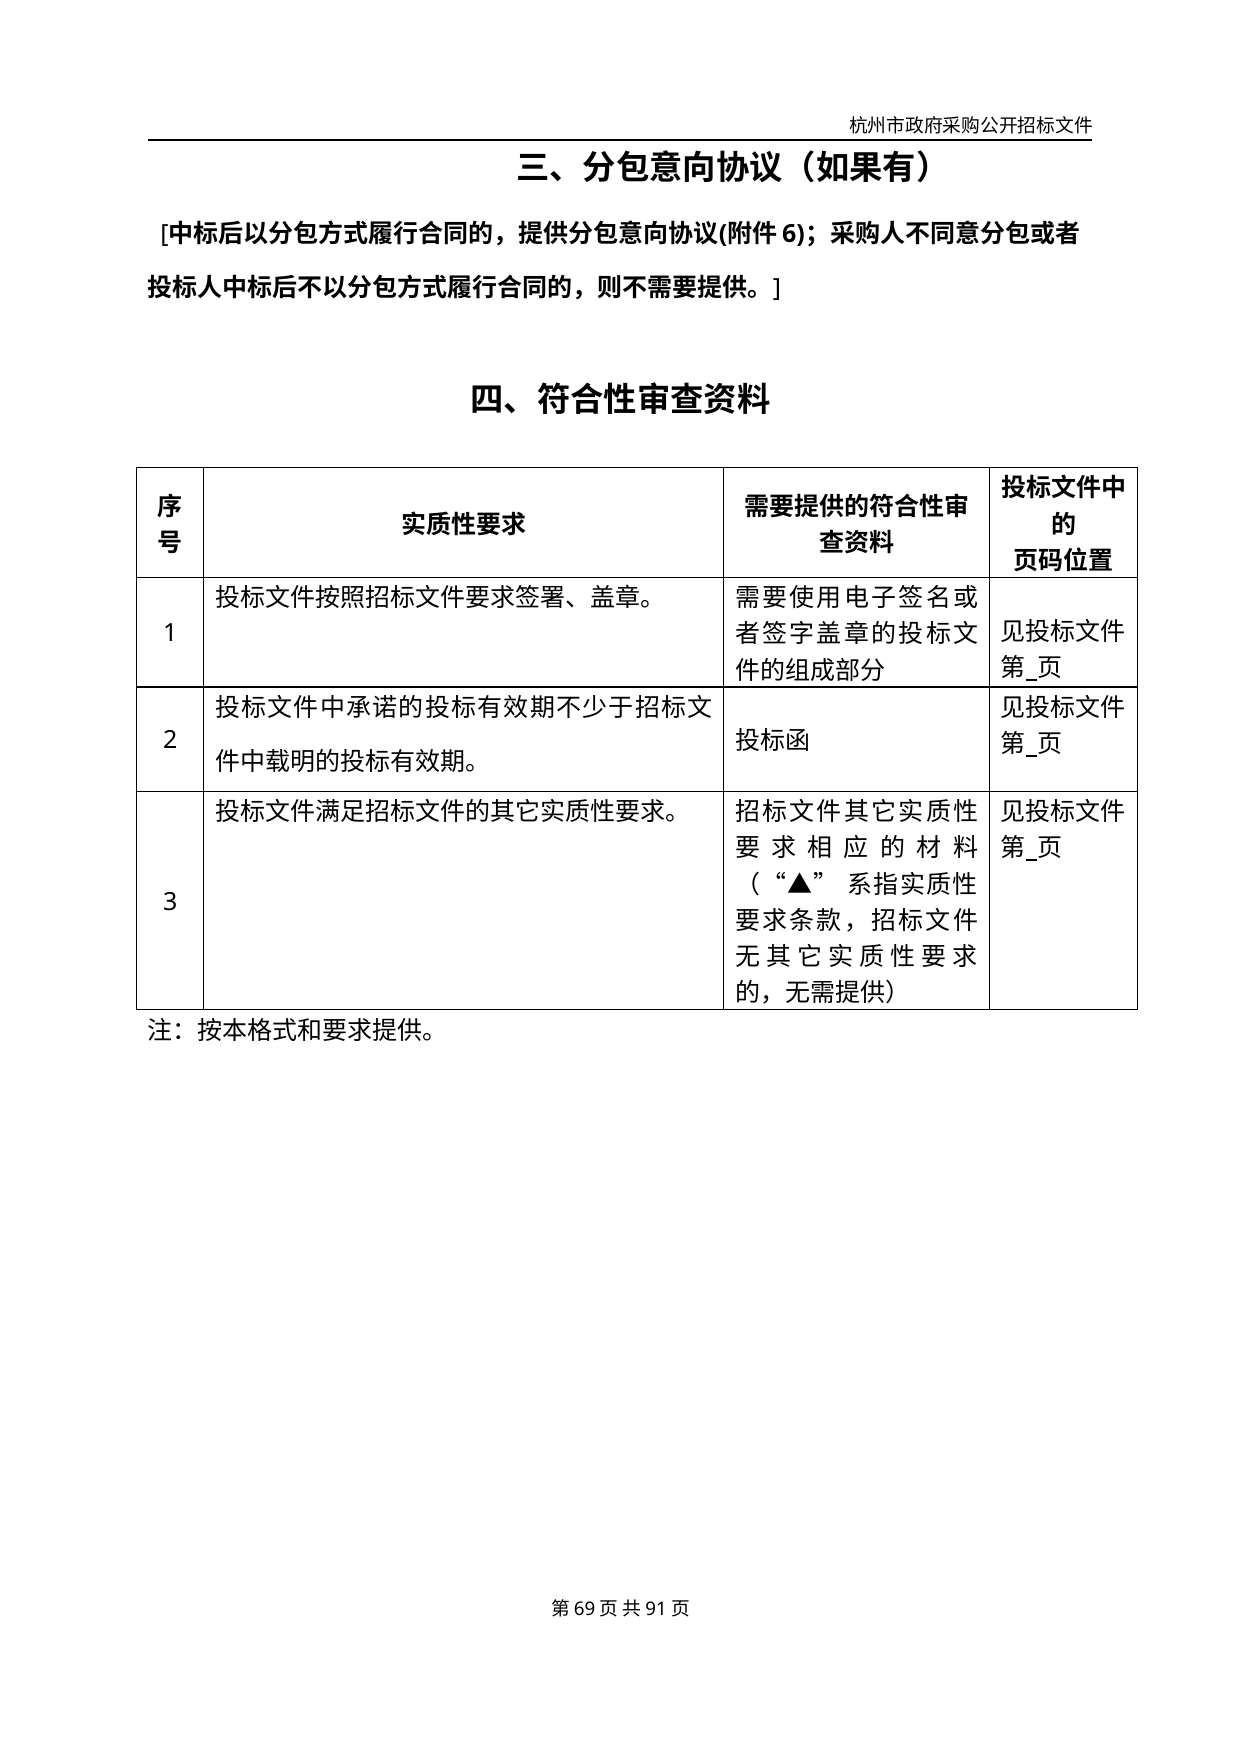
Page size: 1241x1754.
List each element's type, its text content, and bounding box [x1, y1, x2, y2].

text 注：按本格式和要求提供。 [148, 1010, 1049, 1046]
table_header 需要提供的符合性审查资料 [724, 468, 989, 577]
text [中标后以分包方式履行合同的，提供分包意向协议(附件6)；采购人不同意分包或者投标人中标后不以分包方式履行合同的，则不需要提供。] [148, 213, 1092, 304]
table_cell 投标文件满足招标文件的其它实质性要求。 [204, 792, 723, 1009]
table_cell 2 [137, 688, 203, 791]
text 四、符合性审查资料 [148, 373, 1092, 421]
table_cell 投标文件中承诺的投标有效期不少于招标文件中载明的投标有效期。 [204, 688, 723, 791]
table_cell 见投标文件第 页 [990, 688, 1137, 791]
table_cell 1 [137, 578, 203, 686]
table_cell 需要使用电子签名或者签字盖章的投标文件的组成部分 [724, 578, 989, 686]
table_cell 见投标文件第 页 [990, 792, 1137, 1009]
table_cell 投标函 [724, 688, 989, 791]
table_header 实质性要求 [204, 468, 723, 577]
table_header 投标文件中的 页码位置 [990, 468, 1137, 577]
table_cell 3 [137, 792, 203, 1009]
table_cell 招标文件其它实质性要求相应的材料（“▲” 系指实质性要求条款，招标文件无其它实质性要求的，无需提供） [724, 792, 989, 1009]
table_header 序号 [137, 468, 203, 577]
table_cell 见投标文件 第 页 [990, 578, 1137, 686]
table_cell 投标文件按照招标文件要求签署、盖章。 [204, 578, 723, 686]
text 三、分包意向协议（如果有） [148, 141, 1042, 189]
